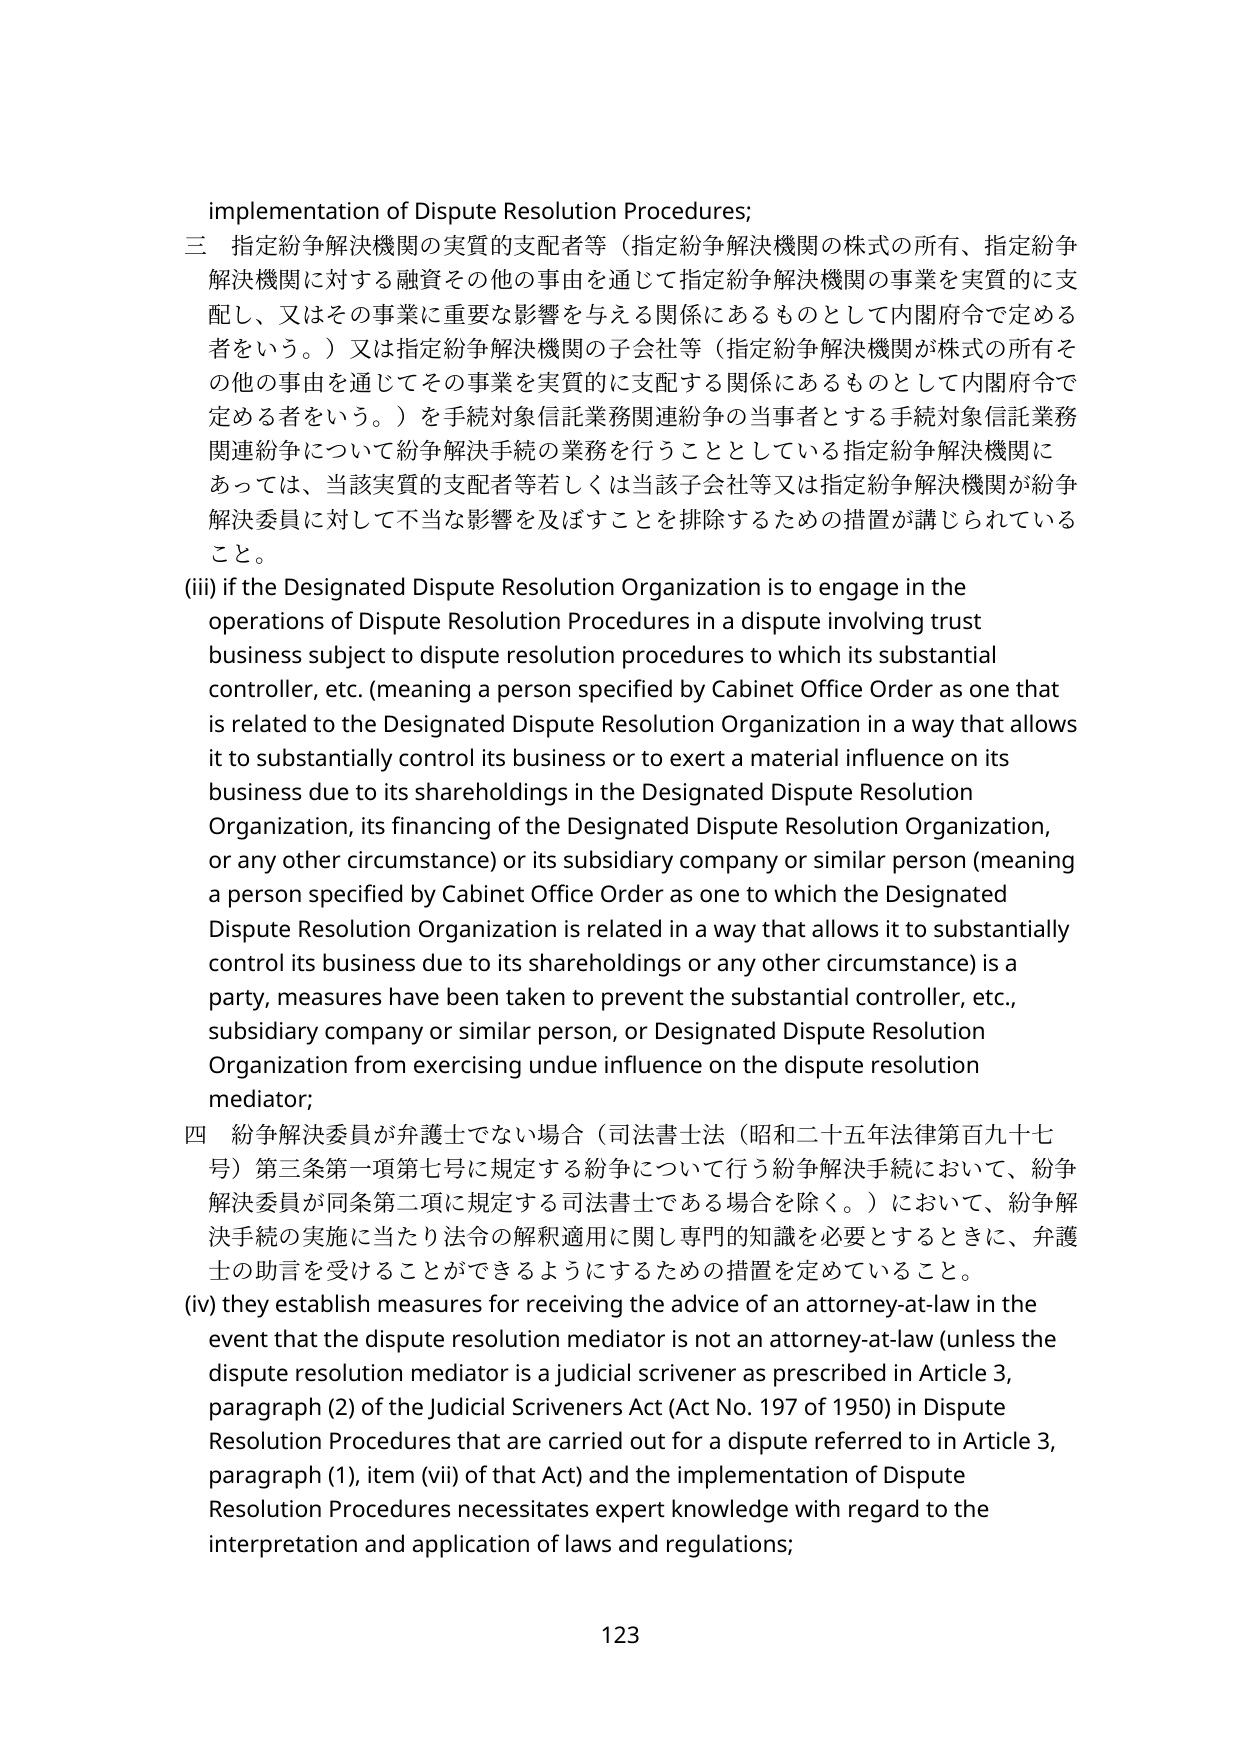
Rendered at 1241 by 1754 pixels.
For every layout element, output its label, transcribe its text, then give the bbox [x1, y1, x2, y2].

text 三 指定紛争解決機関の実質的支配者等（指定紛争解決機関の株式の所有、指定紛争解決機関に対する融資その他の事由を通じて指定紛争解決機関の事業を実質的に支配し、又はその事業に重要な影響を与える関係にあるものとして内閣府令で定める者をいう。）又は指定紛争解決機関の子会社等（指定紛争解決機関が株式の所有その他の事由を通じてその事業を実質的に支配する関係にあるものとして内閣府令で定める者をいう。）を手続対象信託業務関連紛争の当事者とする手続対象信託業務関連紛争について紛争解決手続の業務を行うこととしている指定紛争解決機関にあっては、当該実質的支配者等若しくは当該子会社等又は指定紛争解決機関が紛争解決委員に対して不当な影響を及ぼすことを排除するための措置が講じられていること。 [184, 228, 1079, 569]
text (iii) if the Designated Dispute Resolution Organization is to engage in the operations of Dispute Resolution Procedures in a dispute involving trust business subject to dispute resolution procedures to which its substantial controller, etc. (meaning a person specified by Cabinet Office Order as one that is related to the Designated Dispute Resolution Organization in a way that allows it to substantially control its business or to exert a material influence on its business due to its shareholdings in the Designated Dispute Resolution Organization, its financing of the Designated Dispute Resolution Organization, or any other circumstance) or its subsidiary company or similar person (meaning a person specified by Cabinet Office Order as one to which the Designated Dispute Resolution Organization is related in a way that allows it to substantially control its business due to its shareholdings or any other circumstance) is a party, measures have been taken to prevent the substantial controller, etc., subsidiary company or similar person, or Designated Dispute Resolution Organization from exercising undue influence on the dispute resolution mediator; [184, 569, 1079, 1116]
text (iv) they establish measures for receiving the advice of an attorney-at-law in the event that the dispute resolution mediator is not an attorney-at-law (unless the dispute resolution mediator is a judicial scrivener as prescribed in Article 3, paragraph (2) of the Judicial Scriveners Act (Act No. 197 of 1950) in Dispute Resolution Procedures that are carried out for a dispute referred to in Article 3, paragraph (1), item (vii) of that Act) and the implementation of Dispute Resolution Procedures necessitates expert knowledge with regard to the interpretation and application of laws and regulations; [184, 1287, 1079, 1560]
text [184, 194, 1079, 228]
text 四 紛争解決委員が弁護士でない場合（司法書士法（昭和二十五年法律第百九十七号）第三条第一項第七号に規定する紛争について行う紛争解決手続において、紛争解決委員が同条第二項に規定する司法書士である場合を除く。）において、紛争解決手続の実施に当たり法令の解釈適用に関し専門的知識を必要とするときに、弁護士の助言を受けることができるようにするための措置を定めていること。 [184, 1116, 1079, 1287]
